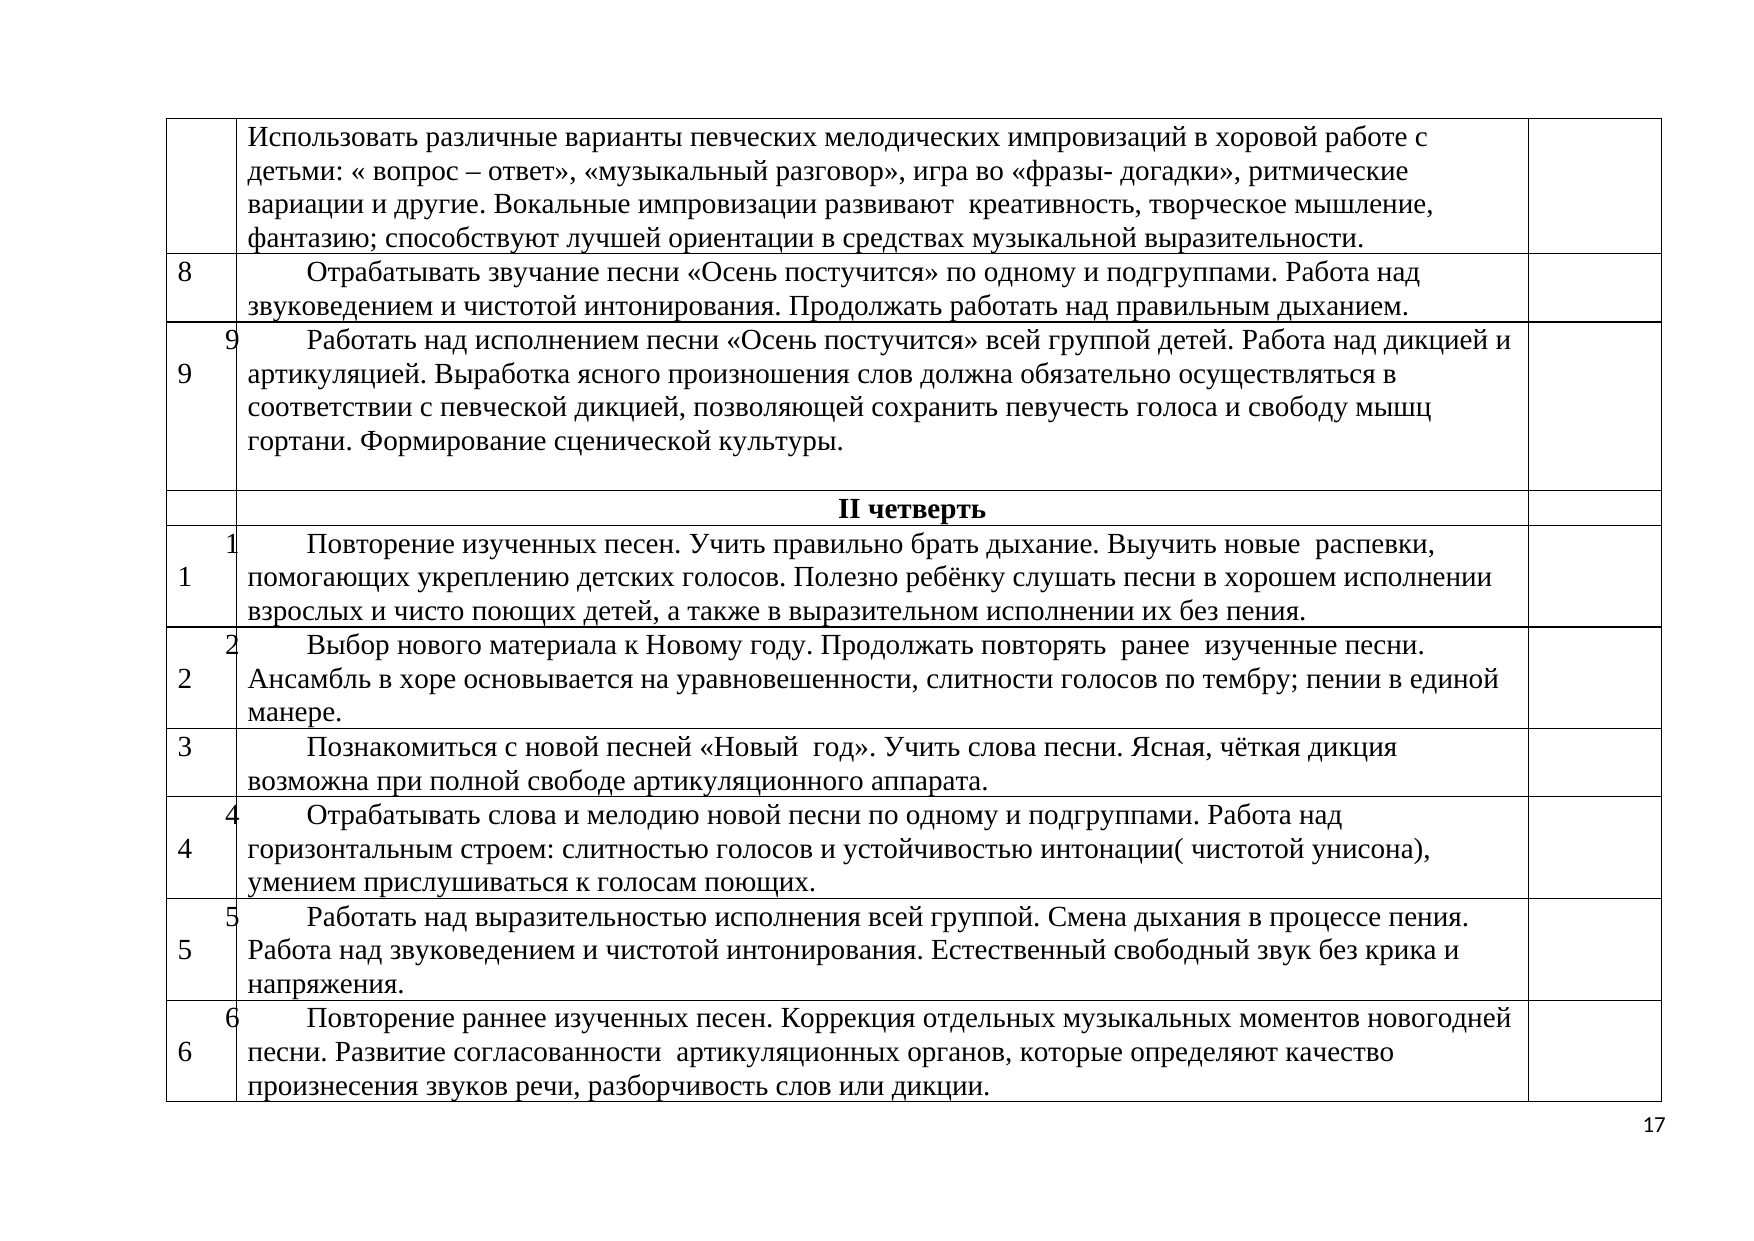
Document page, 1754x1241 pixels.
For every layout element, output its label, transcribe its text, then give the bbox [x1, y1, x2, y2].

table_cell 99 [167, 323, 236, 490]
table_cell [237, 119, 1528, 253]
table_cell Выбор нового материала к Новому году. Продолжать повторять ранее изученные песни. Ансамбль в хоре основывается на уравновешенности, слитности голосов по тембру; пении в единой манере. [237, 628, 1528, 728]
table_cell 77 [167, 119, 236, 253]
table_cell 11 [167, 526, 236, 626]
table_cell Познакомиться с новой песней «Новый год». Учить слова песни. Ясная, чёткая дикция возможна при полной свободе артикуляционного аппарата. [237, 729, 1528, 796]
table_cell Работать над исполнением песни «Осень постучится» всей группой детей. Работа над дикцией и артикуляцией. Выработка ясного произношения слов должна обязательно осуществляться в соответствии с певческой дикцией, позволяющей сохранить певучесть голоса и свободу мышц гортани. Формирование сценической культуры. [237, 323, 1528, 490]
table_cell 44 [167, 797, 236, 898]
table_cell [1529, 797, 1661, 898]
table_cell Повторение изученных песен. Учить правильно брать дыхание. Выучить новые распевки, помогающих укреплению детских голосов. Полезно ребёнку слушать песни в хорошем исполнении взрослых и чисто поющих детей, а также в выразительном исполнении их без пения. [237, 526, 1528, 626]
table_cell Отрабатывать звучание песни «Осень постучится» по одному и подгруппами. Работа над звуковедением и чистотой интонирования. Продолжать работать над правильным дыханием. [237, 254, 1528, 321]
table_cell 3 [167, 729, 236, 796]
table_cell 8 [167, 254, 236, 321]
table_cell 66 [167, 1001, 236, 1101]
table_cell [1529, 254, 1661, 321]
table_cell Повторение раннее изученных песен. Коррекция отдельных музыкальных моментов новогодней песни. Развитие согласованности артикуляционных органов, которые определяют качество произнесения звуков речи, разборчивость слов или дикции. [237, 1001, 1528, 1101]
table_cell [1529, 628, 1661, 728]
table_cell II четверть [237, 491, 1528, 525]
table_cell [1529, 729, 1661, 796]
table_cell Работать над выразительностью исполнения всей группой. Смена дыхания в процессе пения. Работа над звуковедением и чистотой интонирования. Естественный свободный звук без крика и напряжения. [237, 899, 1528, 999]
table_cell [1529, 526, 1661, 626]
table_cell [1529, 1001, 1661, 1101]
table_cell [1529, 323, 1661, 490]
table_cell [167, 491, 236, 525]
table_cell Отрабатывать слова и мелодию новой песни по одному и подгруппами. Работа над горизонтальным строем: слитностью голосов и устойчивостью интонации( чистотой унисона), умением прислушиваться к голосам поющих. [237, 797, 1528, 898]
table_cell 55 [167, 899, 236, 999]
table_cell [1529, 491, 1661, 525]
table_cell 22 [167, 628, 236, 728]
table_cell [1529, 899, 1661, 999]
table_cell [1529, 119, 1661, 253]
